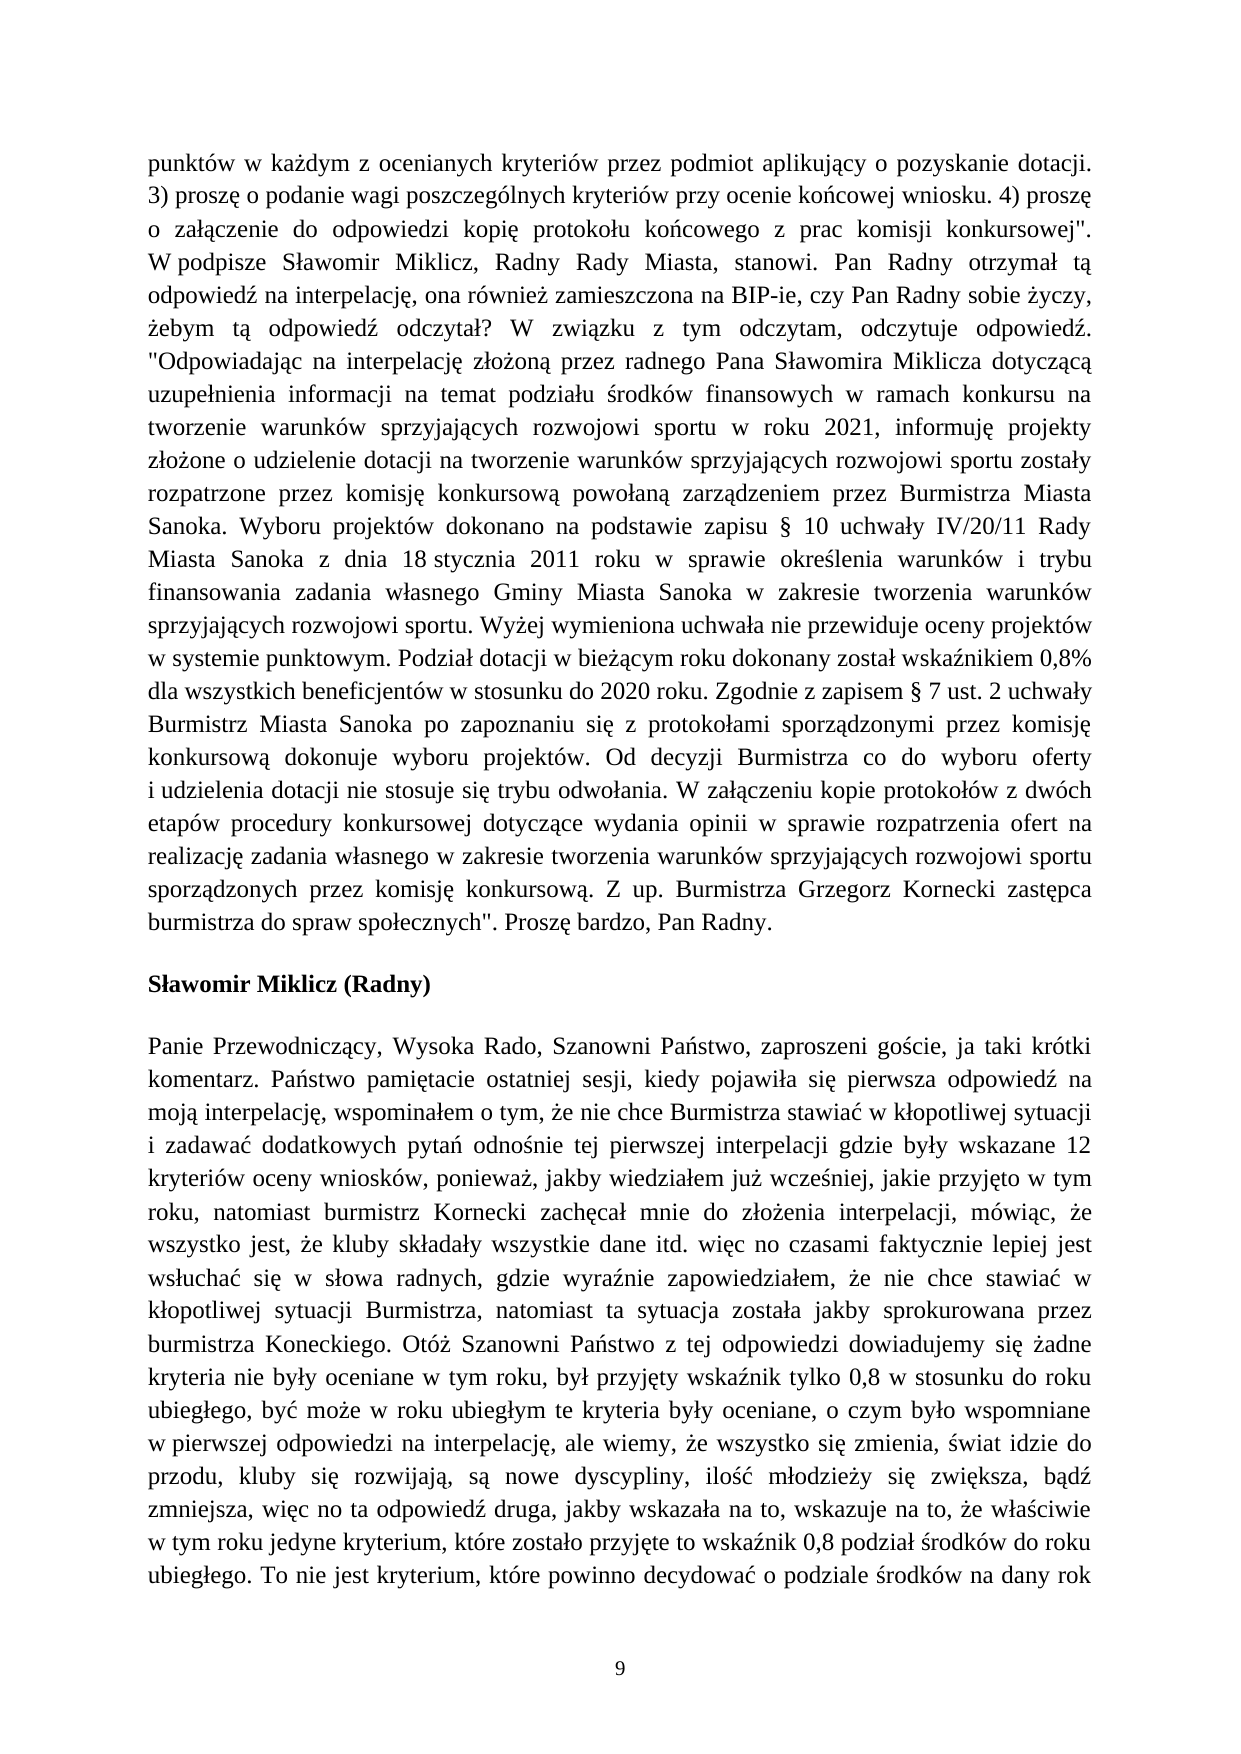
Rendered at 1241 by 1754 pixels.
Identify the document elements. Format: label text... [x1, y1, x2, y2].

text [148, 1031, 1093, 1588]
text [148, 148, 1093, 936]
text Sławomir Miklicz (Radny) [148, 969, 1093, 998]
